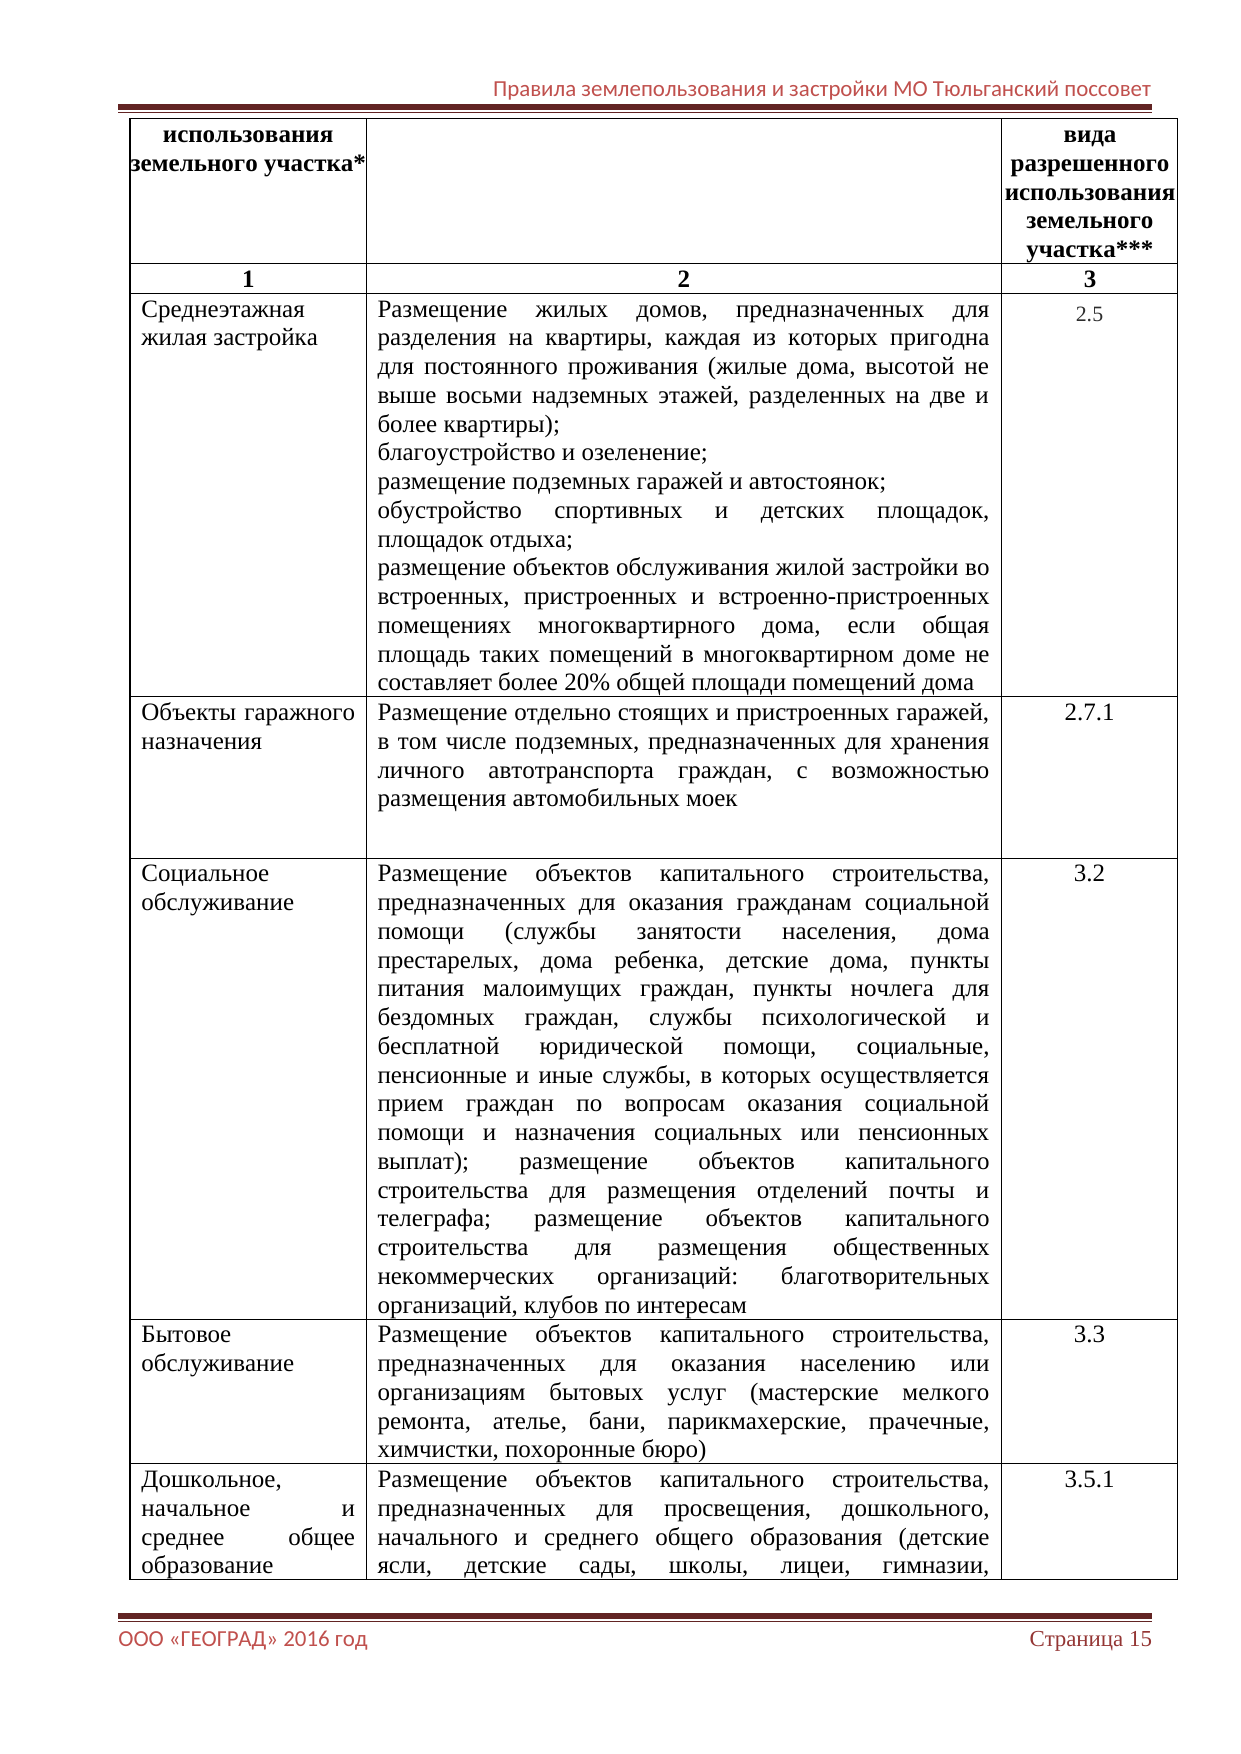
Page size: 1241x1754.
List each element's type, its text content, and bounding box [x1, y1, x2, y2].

table_cell Объекты гаражного назначения [131, 697, 366, 857]
table_cell 2.5 [1002, 294, 1177, 696]
table_cell 3.5.1 [1002, 1464, 1177, 1579]
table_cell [131, 1464, 366, 1579]
table_cell Размещение жилых домов, предназначенных для разделения на квартиры, каждая из которых пригодна для постоянного проживания (жилые дома, высотой не выше восьми надземных этажей, разделенных на две и более квартиры); благоустройство и озеленение; размещение подземных гаражей и автостоянок; обустройство спортивных и детских площадок, площадок отдыха; размещение объектов обслуживания жилой застройки во встроенных, пристроенных и встроенно-пристроенных помещениях многоквартирного дома, если общая площадь таких помещений в многоквартирном доме не составляет более 20% общей площади помещений дома [367, 294, 1001, 696]
table_cell Среднеэтажная жилая застройка [131, 294, 366, 696]
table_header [1002, 119, 1177, 263]
table_cell Размещение объектов капитального строительства, предназначенных для оказания гражданам социальной помощи (службы занятости населения, дома престарелых, дома ребенка, детские дома, пункты питания малоимущих граждан, пункты ночлега для бездомных граждан, службы психологической и бесплатной юридической помощи, социальные, пенсионные и иные службы, в которых осуществляется прием граждан по вопросам оказания социальной помощи и назначения социальных или пенсионных выплат); размещение объектов капитального строительства для размещения отделений почты и телеграфа; размещение объектов капитального строительства для размещения общественных некоммерческих организаций: благотворительных организаций, клубов по интересам [367, 859, 1001, 1318]
table_cell 3.2 [1002, 859, 1177, 1318]
table_cell Размещение отдельно стоящих и пристроенных гаражей, в том числе подземных, предназначенных для хранения личного автотранспорта граждан, с возможностью размещения автомобильных моек [367, 697, 1001, 857]
table_cell Бытовое обслуживание [131, 1320, 366, 1463]
table_cell 2 [367, 264, 1001, 293]
table_cell 2.7.1 [1002, 697, 1177, 857]
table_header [367, 119, 1001, 263]
table_cell 3.3 [1002, 1320, 1177, 1463]
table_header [131, 119, 366, 263]
table_cell Социальное обслуживание [131, 859, 366, 1318]
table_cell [367, 1464, 1001, 1579]
table_cell 1 [131, 264, 366, 293]
table_cell 3 [1002, 264, 1177, 293]
table_cell Размещение объектов капитального строительства, предназначенных для оказания населению или организациям бытовых услуг (мастерские мелкого ремонта, ателье, бани, парикмахерские, прачечные, химчистки, похоронные бюро) [367, 1320, 1001, 1463]
